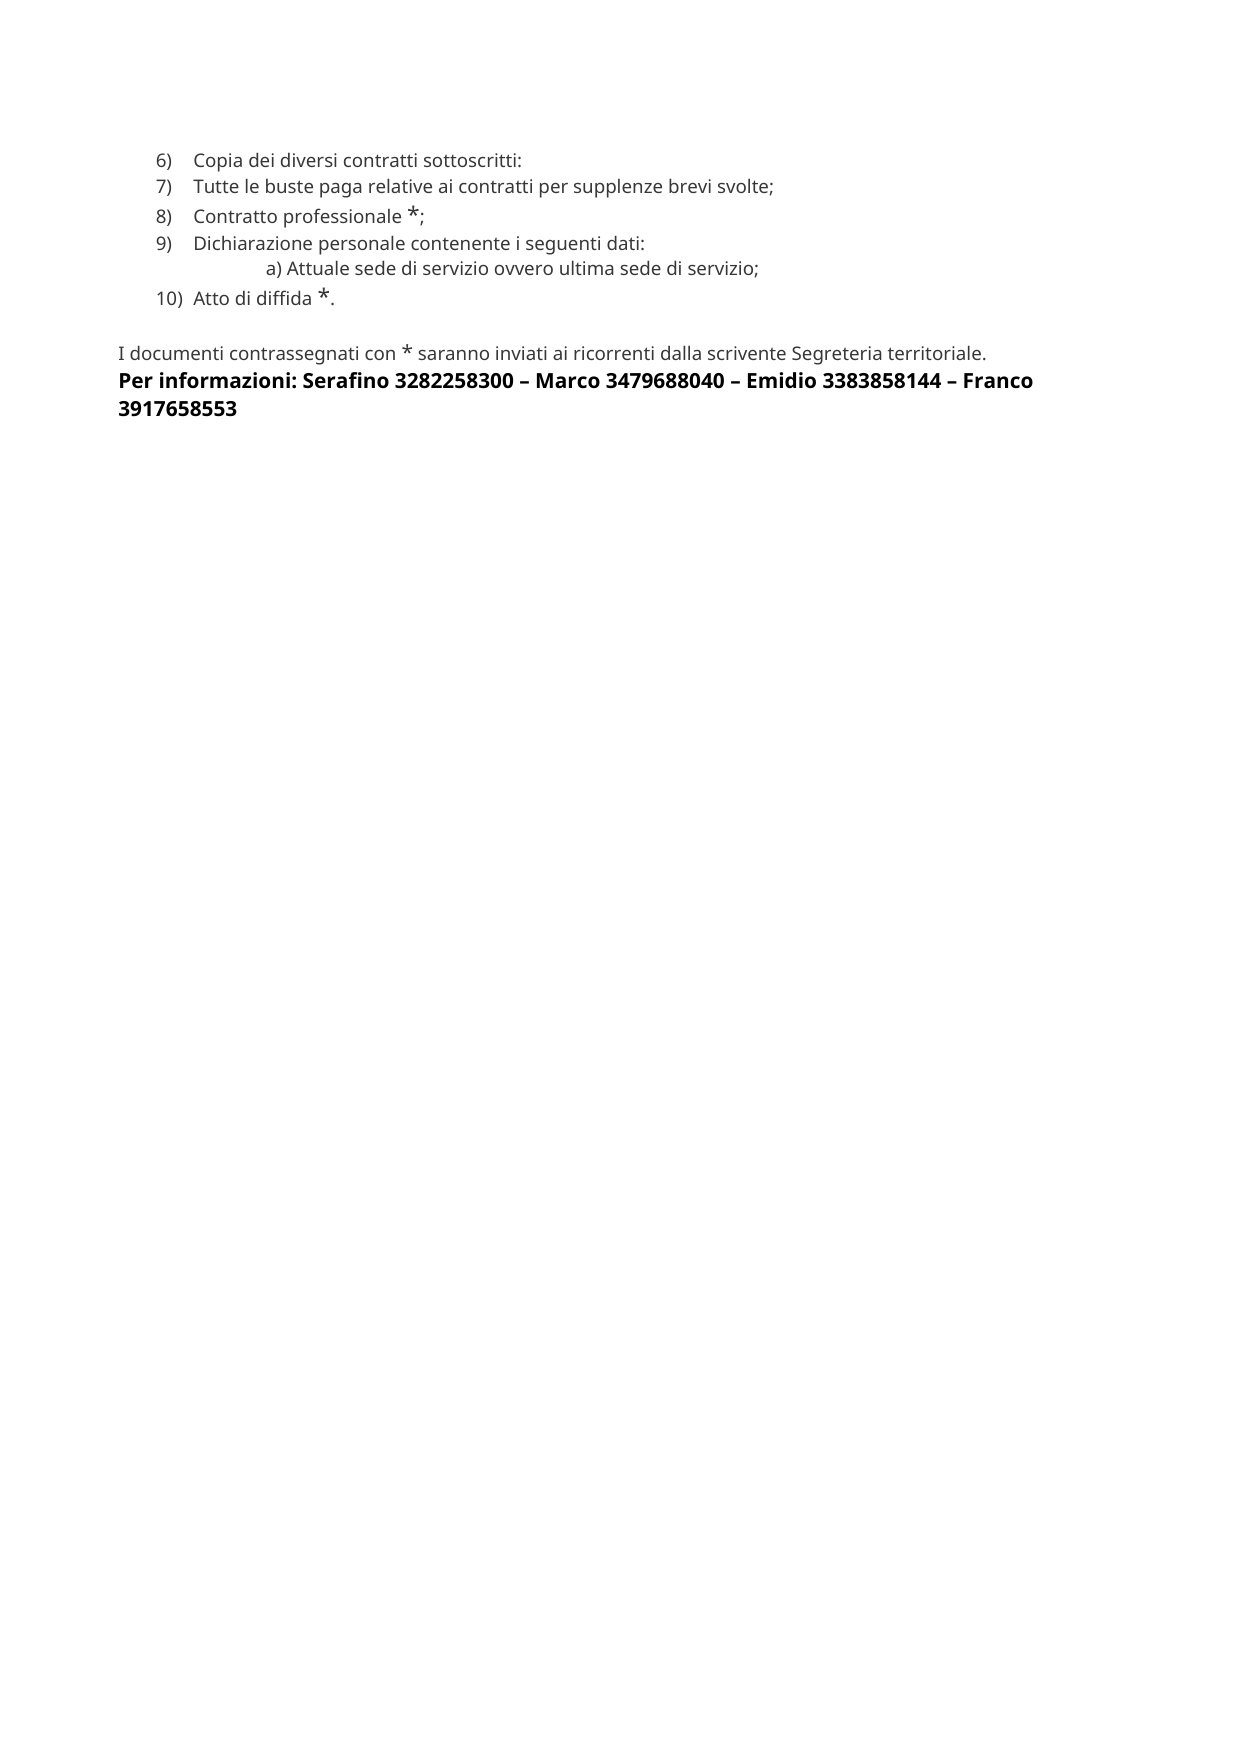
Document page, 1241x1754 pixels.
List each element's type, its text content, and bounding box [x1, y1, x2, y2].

list Contratto professionale *; [156, 199, 1122, 230]
text I documenti contrassegnati con * saranno inviati ai ricorrenti dalla scrivente Segreteria territoriale. [118, 338, 1122, 366]
list Dichiarazione personale contenente i seguenti dati: [156, 230, 1122, 255]
list Atto di diffida *. [156, 281, 1122, 312]
list Tutte le buste paga relative ai contratti per supplenze brevi svolte; [156, 173, 1122, 199]
text Per informazioni: Serafino 3282258300 – Marco 3479688040 – Emidio 3383858144 – Franco 3917658553 [118, 366, 1122, 423]
text a) Attuale sede di servizio ovvero ultima sede di servizio; [266, 255, 1122, 281]
list Copia dei diversi contratti sottoscritti: [156, 148, 1122, 173]
